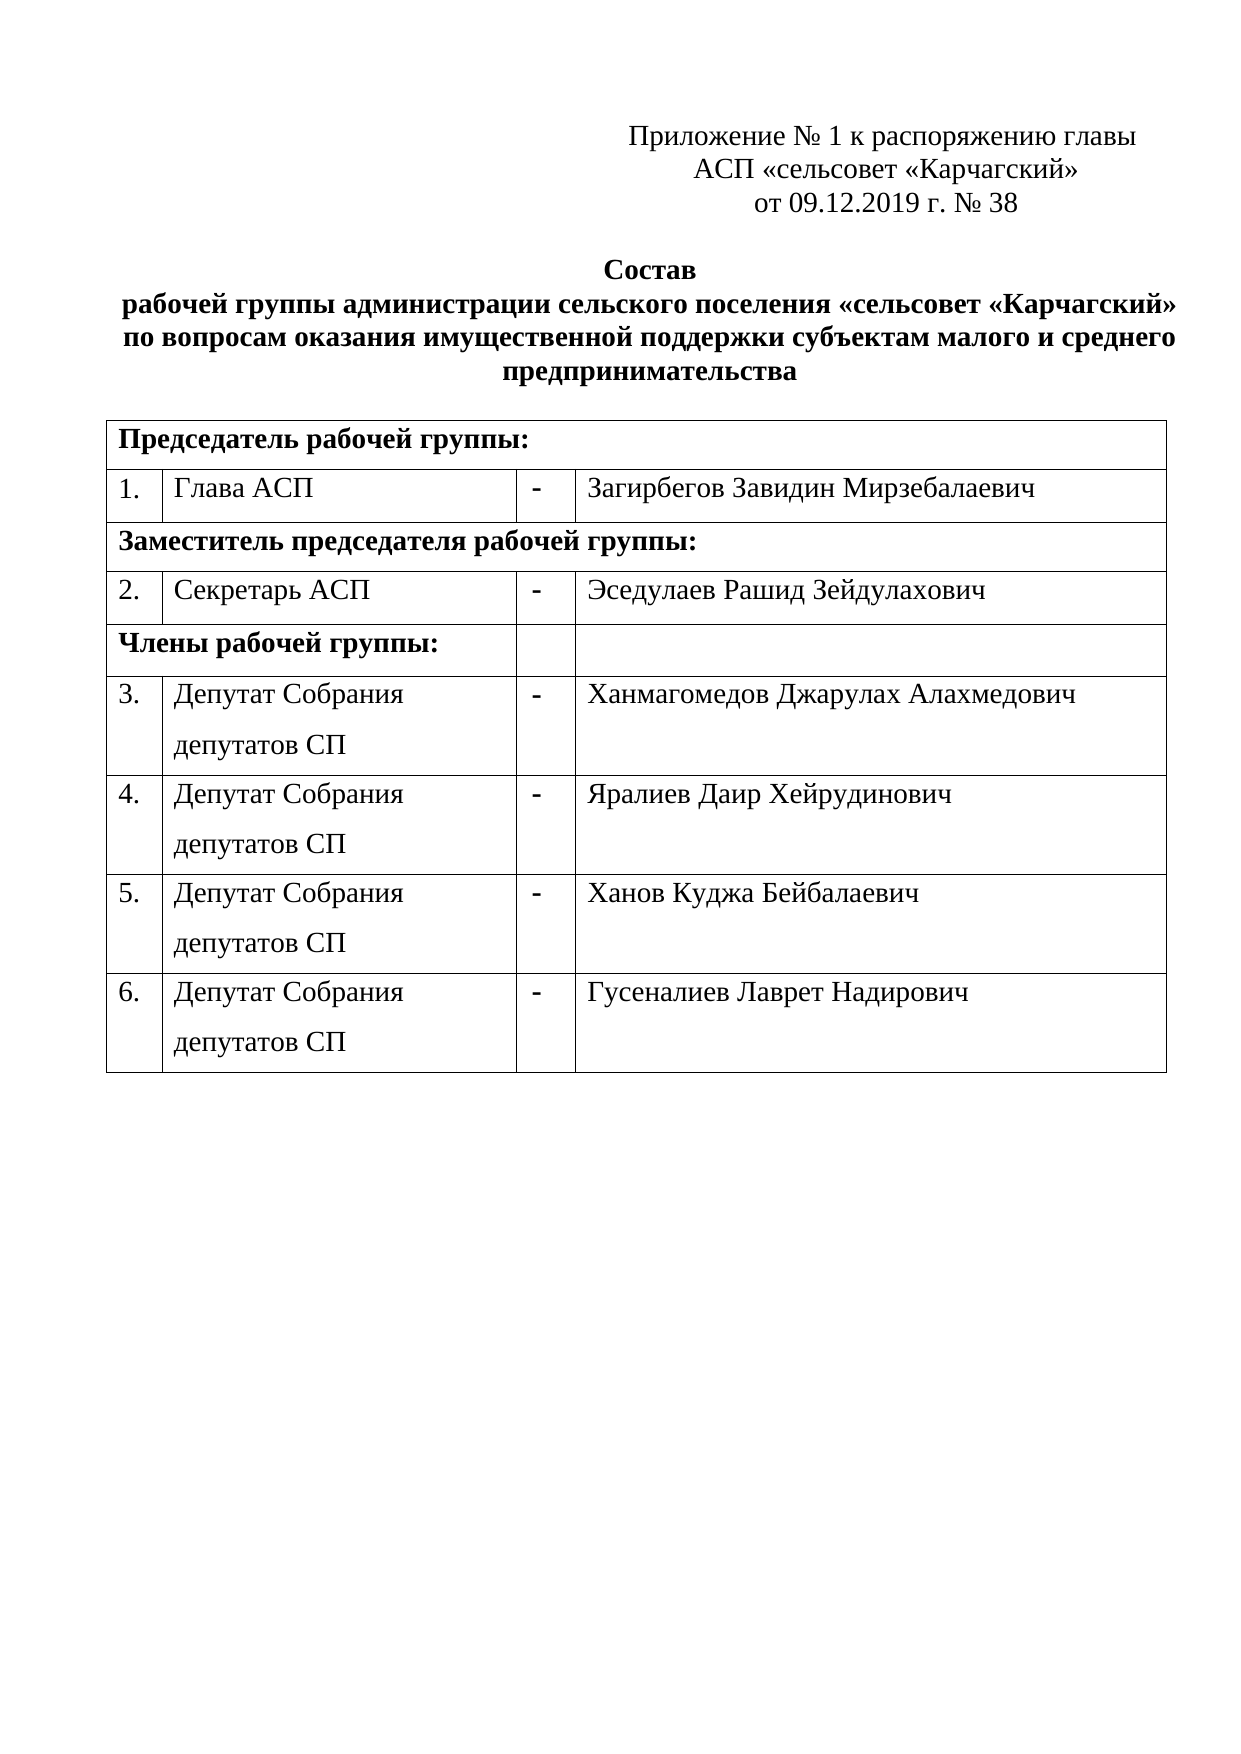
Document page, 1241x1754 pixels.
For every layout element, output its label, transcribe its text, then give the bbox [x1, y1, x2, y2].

table_cell [107, 470, 162, 522]
table_cell [517, 677, 575, 775]
table_cell [107, 572, 162, 624]
table_cell Депутат Собрания депутатов СП [163, 875, 516, 973]
table_cell Секретарь АСП [163, 572, 516, 624]
table_cell Ханмагомедов Джарулах Алахмедович [576, 677, 1166, 775]
table_cell Депутат Собрания депутатов СП [163, 974, 516, 1072]
table_cell Члены рабочей группы: [107, 625, 516, 676]
text Состав [118, 252, 1181, 286]
table_cell Гусеналиев Лаврет Надирович [576, 974, 1166, 1072]
table_cell Эседулаев Рашид Зейдулахович [576, 572, 1166, 624]
table_cell Загирбегов Завидин Мирзебалаевич [576, 470, 1166, 522]
table_cell [107, 875, 162, 973]
table_cell [517, 875, 575, 973]
table_cell Глава АСП [163, 470, 516, 522]
table_cell Ханов Куджа Бейбалаевич [576, 875, 1166, 973]
table_cell [107, 776, 162, 874]
table_cell Яралиев Даир Хейрудинович [576, 776, 1166, 874]
table_cell [517, 974, 575, 1072]
table_cell Депутат Собрания депутатов СП [163, 776, 516, 874]
table_cell [517, 776, 575, 874]
table_cell [517, 572, 575, 624]
text от 09.12.2019 г. № 38 [591, 185, 1181, 219]
table_cell [107, 974, 162, 1072]
table_cell [576, 625, 1166, 676]
table_cell [107, 677, 162, 775]
table_cell Заместитель председателя рабочей группы: [107, 523, 1166, 571]
table_cell [517, 625, 575, 676]
table_cell [517, 470, 575, 522]
table_cell Депутат Собрания депутатов СП [163, 677, 516, 775]
table_header Председатель рабочей группы: [107, 421, 1166, 469]
text Приложение № 1 к распоряжению главы АСП «сельсовет «Карчагский» [591, 118, 1181, 185]
text рабочей группы администрации сельского поселения «сельсовет «Карчагский» по вопросам оказания имущественной поддержки субъектам малого и среднего предпринимательства [118, 286, 1181, 386]
